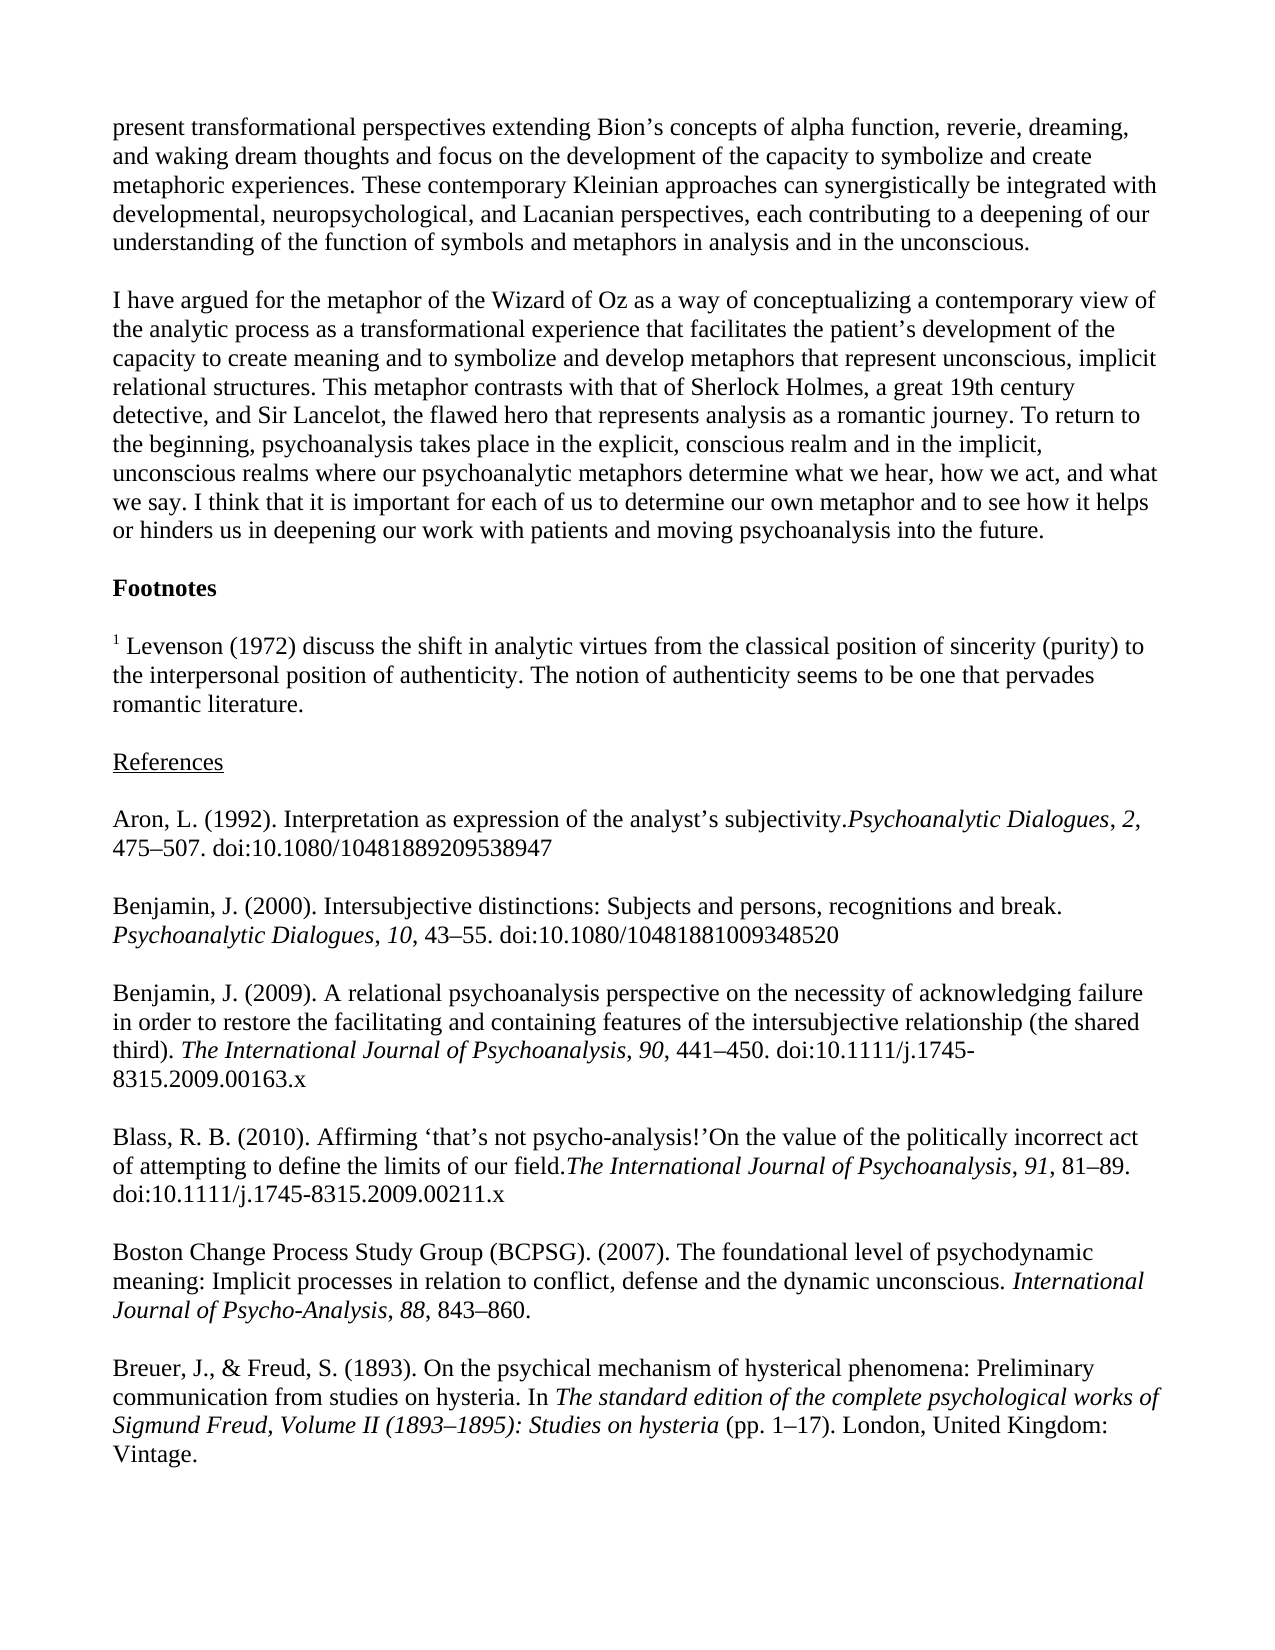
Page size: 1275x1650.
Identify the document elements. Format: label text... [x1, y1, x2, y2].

text 1 Levenson (1972) discuss the shift in analytic virtues from the classical position of sincerity (purity) to the interpersonal position of authenticity. The notion of authenticity seems to be one that pervades romantic literature. [112, 631, 1162, 717]
text Footnotes [112, 573, 1162, 602]
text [112, 112, 1162, 256]
text References [112, 747, 1162, 775]
text Breuer, J., & Freud, S. (1893). On the psychical mechanism of hysterical phenomena: Preliminary communication from studies on hysteria. In The standard edition of the complete psychological works of Sigmund Freud, Volume II (1893–1895): Studies on hysteria (pp. 1–17). London, United Kingdom: Vintage. [112, 1353, 1162, 1468]
text Benjamin, J. (2000). Intersubjective distinctions: Subjects and persons, recognitions and break. Psychoanalytic Dialogues, 10, 43–55. doi:10.1080/10481881009348520 [112, 891, 1162, 949]
text Blass, R. B. (2010). Affirming ‘that’s not psycho-analysis!’On the value of the politically incorrect act of attempting to define the limits of our field.The International Journal of Psychoanalysis, 91, 81–89. doi:10.1111/j.1745-8315.2009.00211.x [112, 1122, 1162, 1208]
text I have argued for the metaphor of the Wizard of Oz as a way of conceptualizing a contemporary view of the analytic process as a transformational experience that facilitates the patient’s development of the capacity to create meaning and to symbolize and develop metaphors that represent unconscious, implicit relational structures. This metaphor contrasts with that of Sherlock Holmes, a great 19th century detective, and Sir Lancelot, the flawed hero that represents analysis as a romantic journey. To return to the beginning, psychoanalysis takes place in the explicit, conscious realm and in the implicit, unconscious realms where our psychoanalytic metaphors determine what we hear, how we act, and what we say. I think that it is important for each of us to determine our own metaphor and to see how it helps or hinders us in deepening our work with patients and moving psychoanalysis into the future. [112, 285, 1162, 544]
text Benjamin, J. (2009). A relational psychoanalysis perspective on the necessity of acknowledging failure in order to restore the facilitating and containing features of the intersubjective relationship (the shared third). The International Journal of Psychoanalysis, 90, 441–450. doi:10.1111/j.1745-8315.2009.00163.x [112, 978, 1162, 1093]
text Aron, L. (1992). Interpretation as expression of the analyst’s subjectivity.Psychoanalytic Dialogues, 2, 475–507. doi:10.1080/10481889209538947 [112, 804, 1162, 862]
text Boston Change Process Study Group (BCPSG). (2007). The foundational level of psychodynamic meaning: Implicit processes in relation to conflict, defense and the dynamic unconscious. International Journal of Psycho-Analysis, 88, 843–860. [112, 1237, 1162, 1324]
